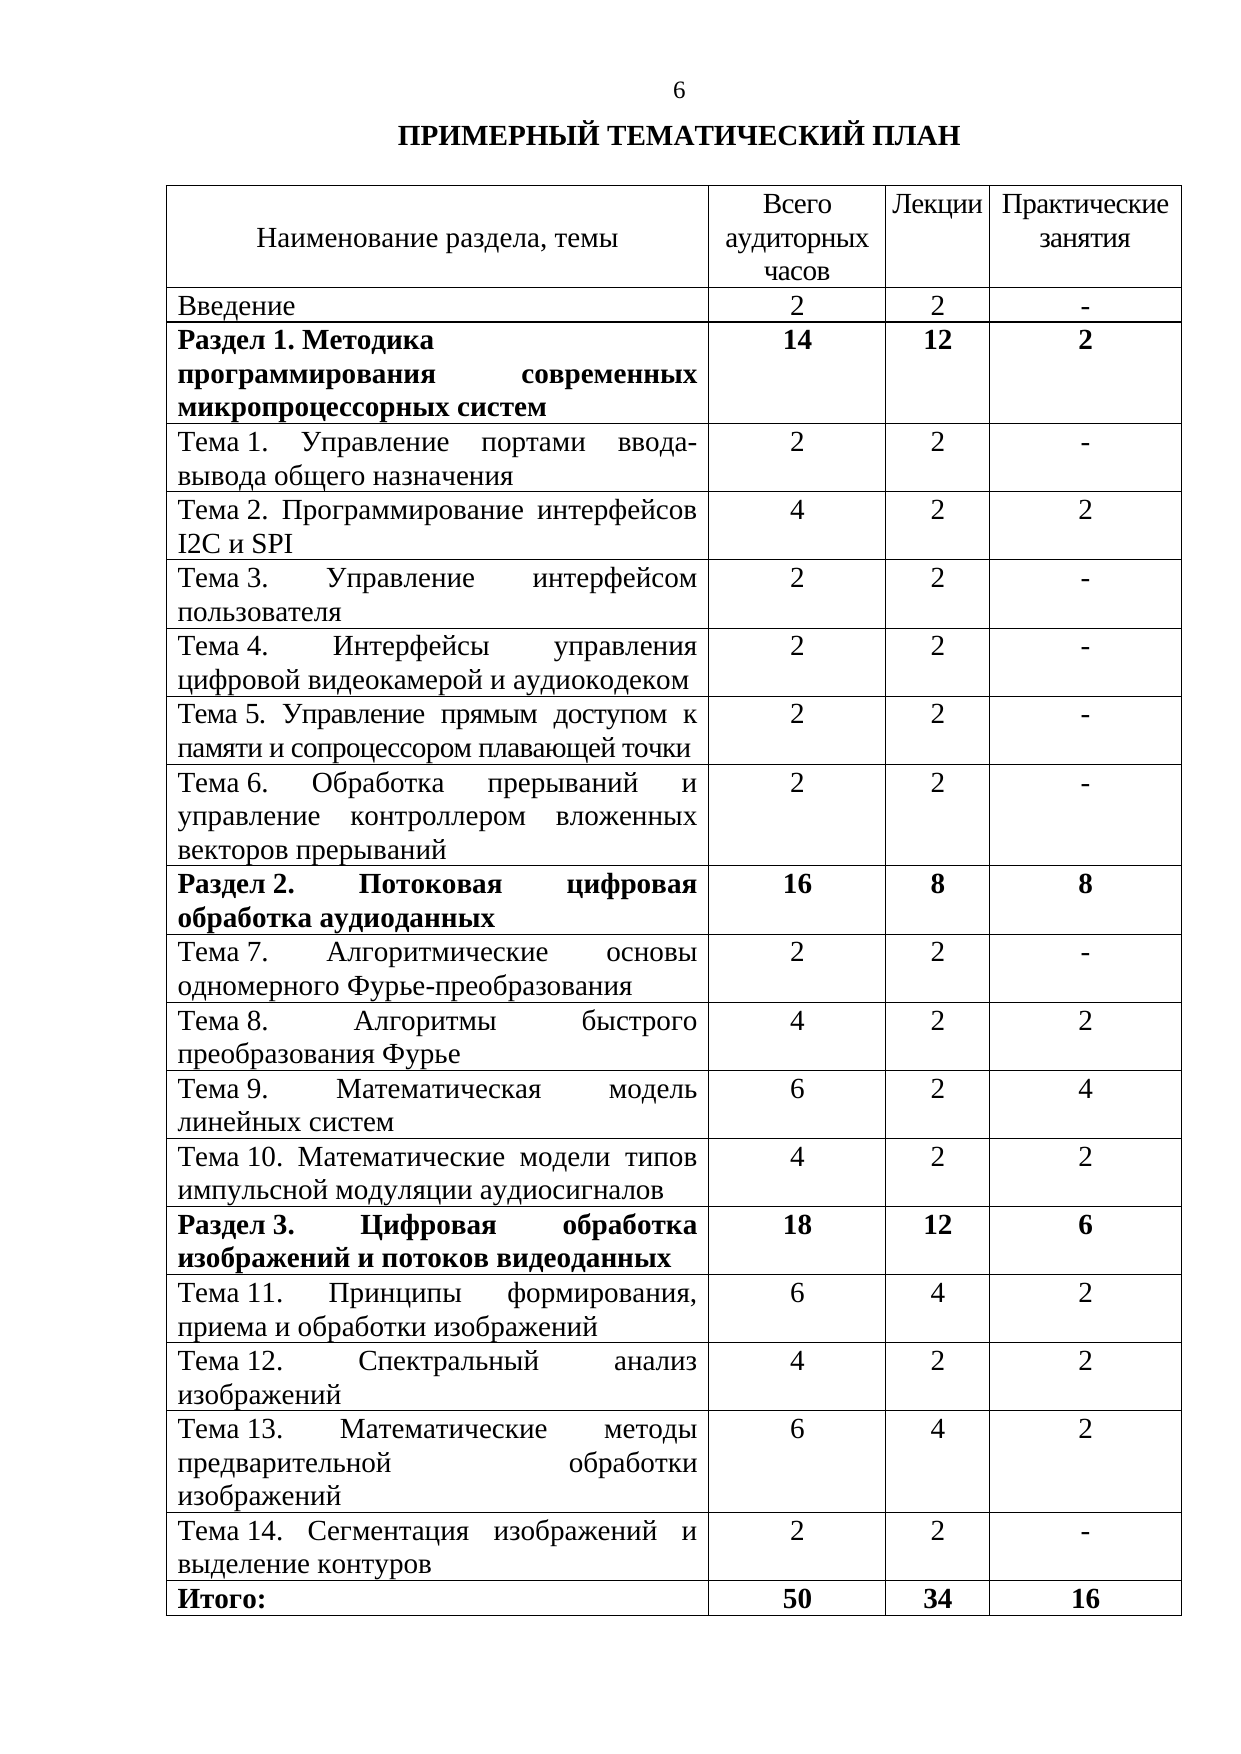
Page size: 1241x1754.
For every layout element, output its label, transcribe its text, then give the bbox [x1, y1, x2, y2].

table_cell 50 [709, 1581, 885, 1615]
table_cell 6 [709, 1411, 885, 1512]
table_cell 2 [990, 1003, 1181, 1070]
table_cell 2 [886, 1139, 989, 1206]
table_cell 4 [709, 492, 885, 559]
table_cell Тема 10. Математические модели типов импульсной модуляции аудиосигналов [167, 1139, 708, 1206]
table_cell 4 [886, 1411, 989, 1512]
table_cell 2 [886, 492, 989, 559]
table_cell 2 [886, 560, 989, 627]
table_cell Тема 3. Управление интерфейсом пользователя [167, 560, 708, 627]
table_cell 6 [709, 1275, 885, 1342]
table_cell 4 [709, 1139, 885, 1206]
table_cell - [990, 288, 1181, 321]
table_cell 2 [886, 1071, 989, 1138]
table_cell - [990, 629, 1181, 696]
table_cell Раздел 1. Методика программирования современных микропроцессорных систем [167, 323, 708, 423]
table_cell Тема 12. Спектральный анализ изображений [167, 1343, 708, 1410]
table_cell 8 [990, 866, 1181, 933]
table_cell 2 [709, 935, 885, 1002]
table_cell 2 [990, 1343, 1181, 1410]
table_cell 2 [709, 697, 885, 764]
table_cell Тема 4. Интерфейсы управления цифровой видеокамерой и аудиокодеком [167, 629, 708, 696]
table_cell 2 [886, 288, 989, 321]
table_cell 2 [709, 288, 885, 321]
table_cell 2 [886, 1343, 989, 1410]
table_cell - [990, 424, 1181, 491]
table_cell 2 [886, 1513, 989, 1580]
table_cell Тема 7. Алгоритмические основы одномерного Фурье-преобразования [167, 935, 708, 1002]
table_cell Введение [167, 288, 708, 321]
table_cell 2 [709, 424, 885, 491]
table_cell 2 [990, 1139, 1181, 1206]
table_cell - [990, 765, 1181, 865]
table_cell 2 [709, 560, 885, 627]
table_cell Тема 14. Сегментация изображений и выделение контуров [167, 1513, 708, 1580]
table_cell 2 [990, 1411, 1181, 1512]
table_cell 4 [886, 1275, 989, 1342]
table_cell 34 [886, 1581, 989, 1615]
table_cell 6 [709, 1071, 885, 1138]
table_cell - [990, 1513, 1181, 1580]
table_cell Тема 5. Управление прямым доступом к памяти и сопроцессором плавающей точки [167, 697, 708, 764]
table_cell Тема 11. Принципы формирования, приема и обработки изображений [167, 1275, 708, 1342]
table_cell Тема 13. Математические методы предварительной обработки изображений [167, 1411, 708, 1512]
table_cell 2 [886, 424, 989, 491]
table_cell 4 [709, 1343, 885, 1410]
table_cell Раздел 3. Цифровая обработка изображений и потоков видеоданных [167, 1207, 708, 1274]
table_cell 2 [886, 765, 989, 865]
table_cell 2 [709, 1513, 885, 1580]
table_cell 2 [886, 629, 989, 696]
table_cell 14 [709, 323, 885, 423]
table_cell - [990, 697, 1181, 764]
table_cell 12 [886, 1207, 989, 1274]
table_cell - [990, 560, 1181, 627]
table_cell 8 [886, 866, 989, 933]
table_header Практические занятия [990, 186, 1181, 287]
table_cell 12 [886, 323, 989, 423]
table_cell Итого: [167, 1581, 708, 1615]
table_cell Тема 2. Программирование интерфейсов I2C и SPI [167, 492, 708, 559]
table_header Наименование раздела, темы [167, 186, 708, 287]
table_cell 2 [886, 697, 989, 764]
table_cell 4 [709, 1003, 885, 1070]
table_cell Тема 8. Алгоритмы быстрого преобразования Фурье [167, 1003, 708, 1070]
table_cell 2 [990, 323, 1181, 423]
table_cell 16 [990, 1581, 1181, 1615]
table_cell 16 [709, 866, 885, 933]
table_header Лекции [886, 186, 989, 287]
table_cell 6 [990, 1207, 1181, 1274]
table_cell Тема 6. Обработка прерываний и управление контроллером вложенных векторов прерываний [167, 765, 708, 865]
text ПРИМЕРНЫЙ ТЕМАТИЧЕСКИЙ ПЛАН [177, 118, 1181, 152]
table_cell 2 [709, 765, 885, 865]
table_cell 2 [709, 629, 885, 696]
table_cell 2 [990, 1275, 1181, 1342]
table_cell - [990, 935, 1181, 1002]
table_cell Раздел 2. Потоковая цифровая обработка аудиоданных [167, 866, 708, 933]
table_cell 2 [990, 492, 1181, 559]
table_cell 2 [886, 1003, 989, 1070]
table_cell Тема 1. Управление портами ввода-вывода общего назначения [167, 424, 708, 491]
table_cell 18 [709, 1207, 885, 1274]
table_cell 2 [886, 935, 989, 1002]
table_cell 4 [990, 1071, 1181, 1138]
table_header Всего аудиторных часов [709, 186, 885, 287]
table_cell Тема 9. Математическая модель линейных систем [167, 1071, 708, 1138]
